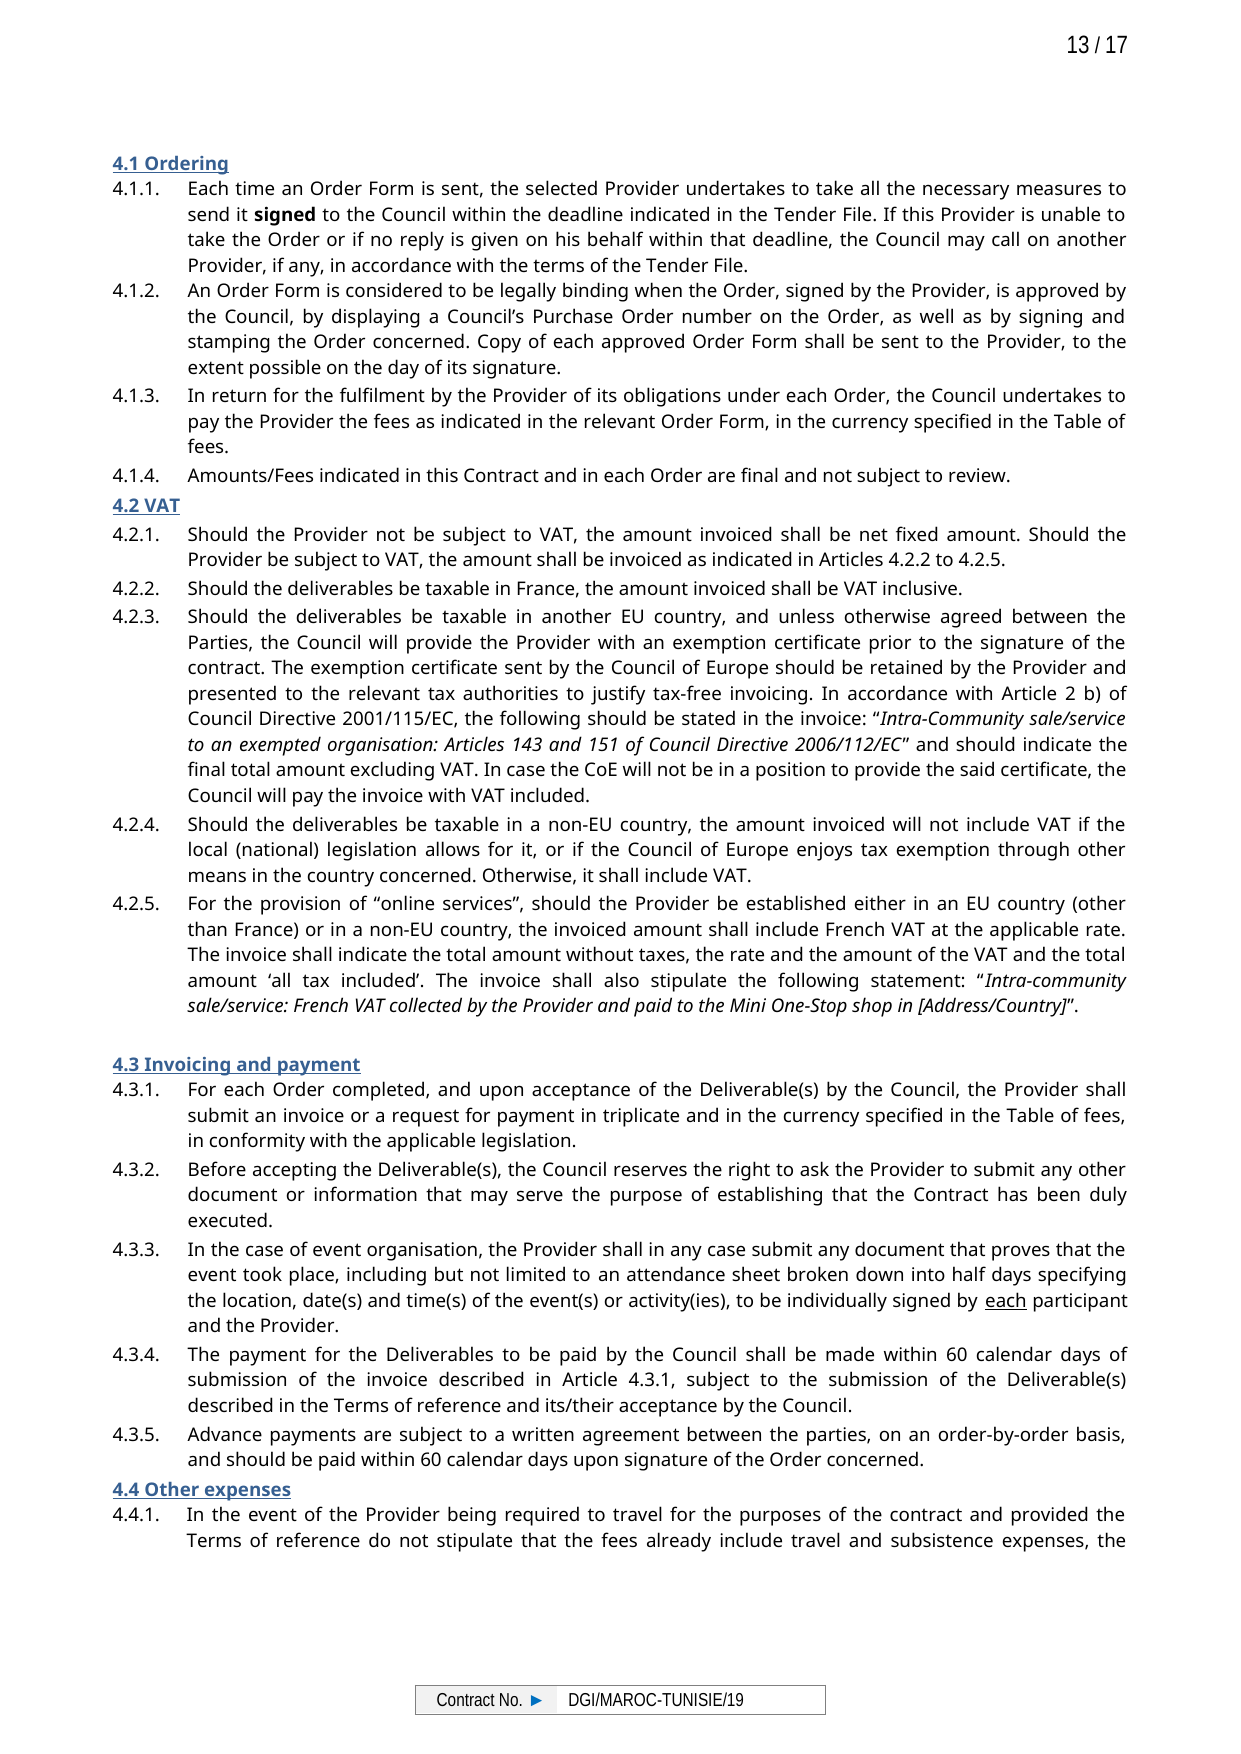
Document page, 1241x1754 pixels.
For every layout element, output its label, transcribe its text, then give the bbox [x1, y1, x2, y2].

list Amounts/Fees indicated in this Contract and in each Order are final and not subject to review. [112, 462, 1128, 488]
list In the case of event organisation, the Provider shall in any case submit any document that proves that the event took place, including but not limited to an attendance sheet broken down into half days specifying the location, date(s) and time(s) of the event(s) or activity(ies), to be individually signed by each participant and the Provider. [112, 1236, 1128, 1338]
text 4.4 Other expenses [112, 1476, 1128, 1502]
list Advance payments are subject to a written agreement between the parties, on an order-by-order basis, and should be paid within 60 calendar days upon signature of the Order concerned. [112, 1421, 1128, 1472]
list The payment for the Deliverables to be paid by the Council shall be made within 60 calendar days of submission of the invoice described in Article 4.3.1, subject to the submission of the Deliverable(s) described in the Terms of reference and its/their acceptance by the Council. [112, 1341, 1128, 1418]
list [112, 1502, 1128, 1553]
list Should the deliverables be taxable in another EU country, and unless otherwise agreed between the Parties, the Council will provide the Provider with an exemption certificate prior to the signature of the contract. The exemption certificate sent by the Council of Europe should be retained by the Provider and presented to the relevant tax authorities to justify tax-free invoicing. In accordance with Article 2 b) of Council Directive 2001/115/EC, the following should be stated in the invoice: “Intra-Community sale/service to an exempted organisation: Articles 143 and 151 of Council Directive 2006/112/EC” and should indicate the final total amount excluding VAT. In case the CoE will not be in a position to provide the said certificate, the Council will pay the invoice with VAT included. [112, 604, 1128, 808]
list In return for the fulfilment by the Provider of its obligations under each Order, the Council undertakes to pay the Provider the fees as indicated in the relevant Order Form, in the currency specified in the Table of fees. [112, 383, 1128, 459]
list For the provision of “online services”, should the Provider be established either in an EU country (other than France) or in a non-EU country, the invoiced amount shall include French VAT at the applicable rate. The invoice shall indicate the total amount without taxes, the rate and the amount of the VAT and the total amount ‘all tax included’. The invoice shall also stipulate the following statement: “Intra-community sale/service: French VAT collected by the Provider and paid to the Mini One-Stop shop in [Address/Country]”. [112, 891, 1128, 1018]
list Each time an Order Form is sent, the selected Provider undertakes to take all the necessary measures to send it signed to the Council within the deadline indicated in the Tender File. If this Provider is unable to take the Order or if no reply is given on his behalf within that deadline, the Council may call on another Provider, if any, in accordance with the terms of the Tender File. [112, 176, 1128, 278]
list Should the Provider not be subject to VAT, the amount invoiced shall be net fixed amount. Should the Provider be subject to VAT, the amount shall be invoiced as indicated in Articles 4.2.2 to 4.2.5. [112, 521, 1128, 572]
text 4.2 VAT [112, 492, 1128, 518]
list Should the deliverables be taxable in a non-EU country, the amount invoiced will not include VAT if the local (national) legislation allows for it, or if the Council of Europe enjoys tax exemption through other means in the country concerned. Otherwise, it shall include VAT. [112, 811, 1128, 887]
list Before accepting the Deliverable(s), the Council reserves the right to ask the Provider to submit any other document or information that may serve the purpose of establishing that the Contract has been duly executed. [112, 1156, 1128, 1233]
text 4.1 Ordering [112, 150, 1128, 176]
list An Order Form is considered to be legally binding when the Order, signed by the Provider, is approved by the Council, by displaying a Council’s Purchase Order number on the Order, as well as by signing and stamping the Order concerned. Copy of each approved Order Form shall be sent to the Provider, to the extent possible on the day of its signature. [112, 278, 1128, 380]
list Should the deliverables be taxable in France, the amount invoiced shall be VAT inclusive. [112, 575, 1128, 601]
list For each Order completed, and upon acceptance of the Deliverable(s) by the Council, the Provider shall submit an invoice or a request for payment in triplicate and in the currency specified in the Table of fees, in conformity with the applicable legislation. [112, 1077, 1128, 1153]
text 4.3 Invoicing and payment [112, 1051, 1128, 1077]
